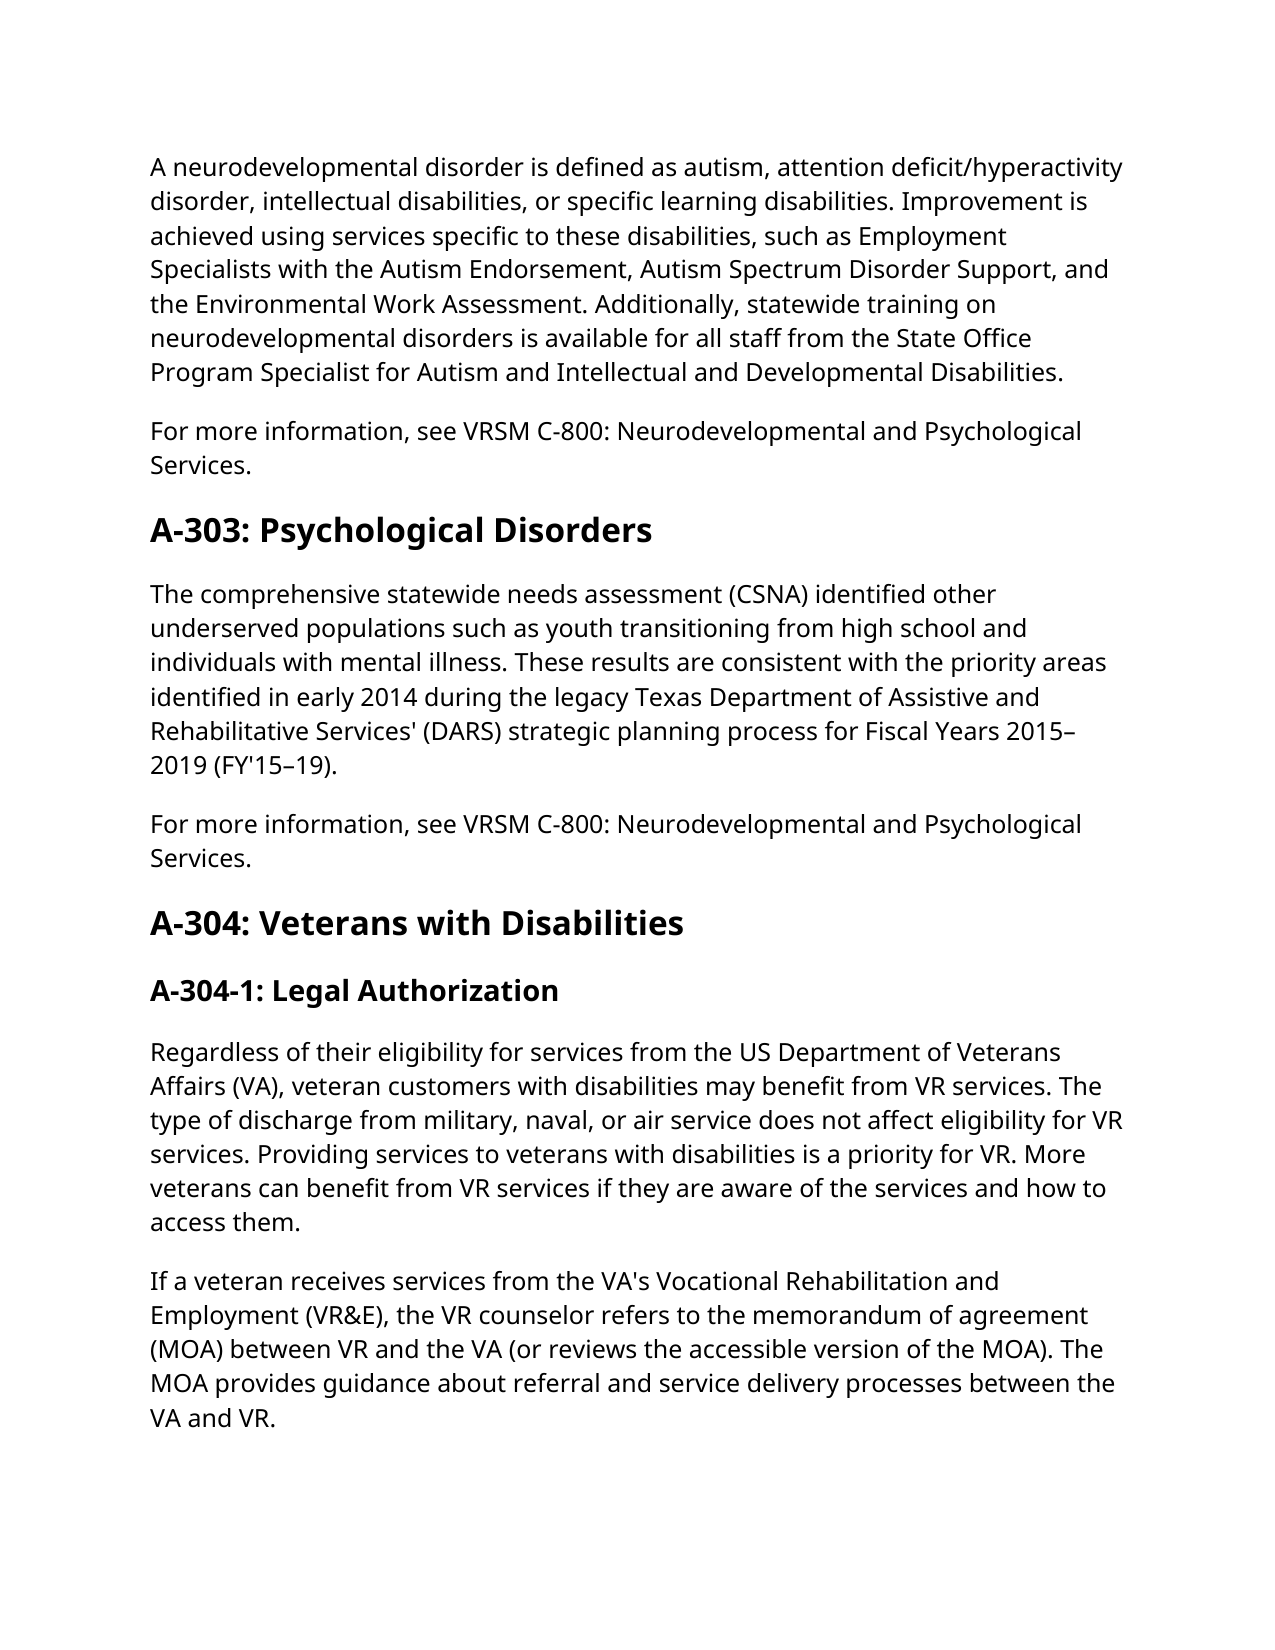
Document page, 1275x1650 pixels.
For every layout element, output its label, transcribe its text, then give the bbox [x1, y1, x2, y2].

text The comprehensive statewide needs assessment (CSNA) identified other underserved populations such as youth transitioning from high school and individuals with mental illness. These results are consistent with the priority areas identified in early 2014 during the legacy Texas Department of Assistive and Rehabilitative Services' (DARS) strategic planning process for Fiscal Years 2015–2019 (FY'15–19). [150, 577, 1125, 781]
text If a veteran receives services from the VA's Vocational Rehabilitation and Employment (VR&E), the VR counselor refers to the memorandum of agreement (MOA) between VR and the VA (or reviews the accessible version of the MOA). The MOA provides guidance about referral and service delivery processes between the VA and VR. [150, 1264, 1125, 1434]
text A neurodevelopmental disorder is defined as autism, attention deficit/hyperactivity disorder, intellectual disabilities, or specific learning disabilities. Improvement is achieved using services specific to these disabilities, such as Employment Specialists with the Autism Endorsement, Autism Spectrum Disorder Support, and the Environmental Work Assessment. Additionally, statewide training on neurodevelopmental disorders is available for all staff from the State Office Program Specialist for Autism and Intellectual and Developmental Disabilities. [150, 150, 1125, 388]
subtitle A-304: Veterans with Disabilities [150, 899, 1125, 945]
text Regardless of their eligibility for services from the US Department of Veterans Affairs (VA), veteran customers with disabilities may benefit from VR services. The type of discharge from military, naval, or air service does not affect eligibility for VR services. Providing services to veterans with disabilities is a priority for VR. More veterans can benefit from VR services if they are aware of the services and how to access them. [150, 1034, 1125, 1239]
text For more information, see VRSM C-800: Neurodevelopmental and Psychological Services. [150, 413, 1125, 482]
subtitle A-304-1: Legal Authorization [150, 970, 1125, 1009]
subtitle A-303: Psychological Disorders [150, 507, 1125, 552]
text For more information, see VRSM C-800: Neurodevelopmental and Psychological Services. [150, 806, 1125, 874]
